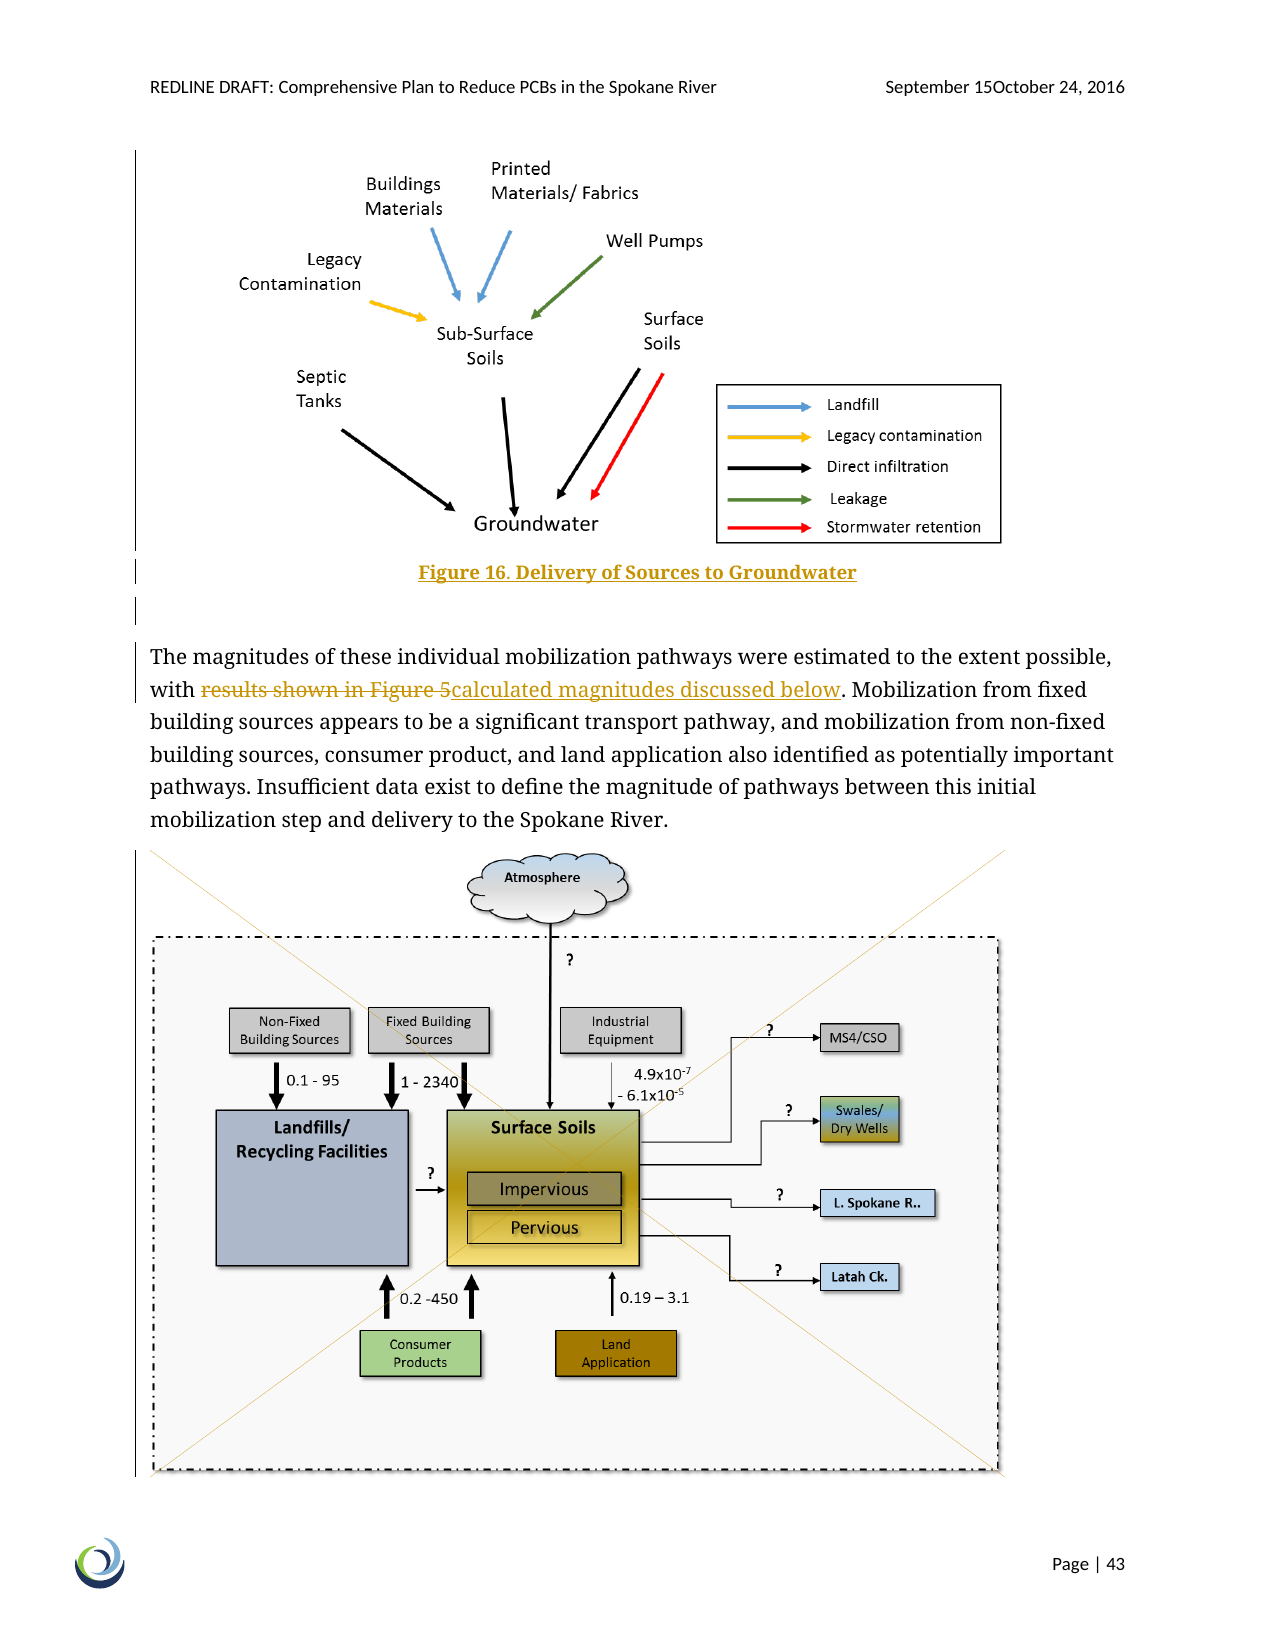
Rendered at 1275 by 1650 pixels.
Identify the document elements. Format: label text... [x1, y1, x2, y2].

picture [579, 851, 1005, 1476]
picture [152, 850, 1003, 1163]
picture [151, 1165, 1004, 1478]
picture [150, 852, 576, 1476]
text The magnitudes of these individual mobilization pathways were estimated to the extent possible, with . Mobilization from fixed building sources appears to be a significant transport pathway, and mobilization from non-fixed building sources, consumer product, and land application also identified as potentially important pathways. Insufficient data exist to define the magnitude of pathways between this initial mobilization step and delivery to the Spokane River. [150, 642, 1125, 833]
picture [223, 150, 1004, 551]
